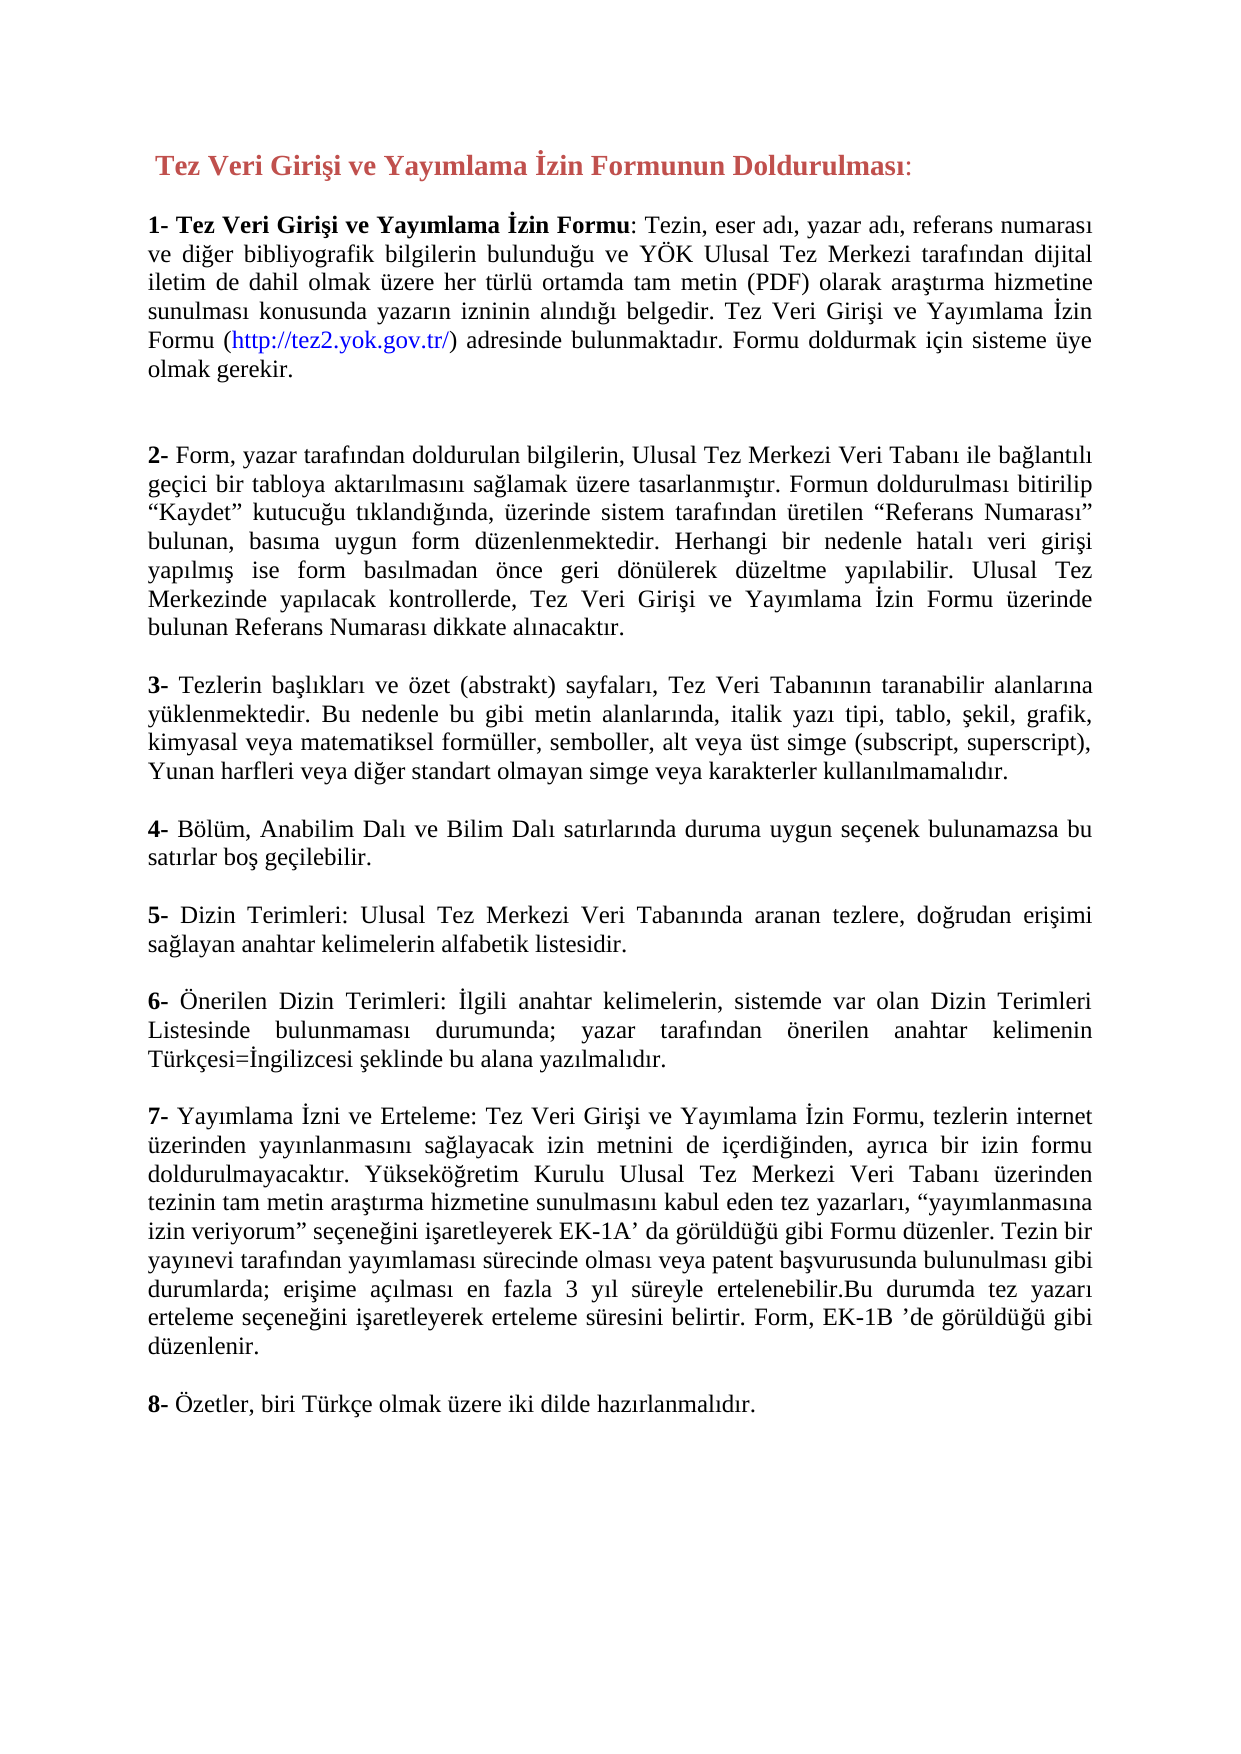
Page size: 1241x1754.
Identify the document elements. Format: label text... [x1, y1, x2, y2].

text 7- Yayımlama İzni ve Erteleme: Tez Veri Girişi ve Yayımlama İzin Formu, tezlerin internet üzerinden yayınlanmasını sağlayacak izin metnini de içerdiğinden, ayrıca bir izin formu doldurulmayacaktır. Yükseköğretim Kurulu Ulusal Tez Merkezi Veri Tabanı üzerinden tezinin tam metin araştırma hizmetine sunulmasını kabul eden tez yazarları, “yayımlanmasına izin veriyorum” seçeneğini işaretleyerek EK-1A’ da görüldüğü gibi Formu düzenler. Tezin bir yayınevi tarafından yayımlaması sürecinde olması veya patent başvurusunda bulunulması gibi durumlarda; erişime açılması en fazla 3 yıl süreyle ertelenebilir.Bu durumda tez yazarı erteleme seçeneğini işaretleyerek erteleme süresini belirtir. Form, EK-1B ’de görüldüğü gibi düzenlenir. [148, 1101, 1093, 1360]
text 8- Özetler, biri Türkçe olmak üzere iki dilde hazırlanmalıdır. [148, 1389, 1093, 1417]
text 6- Önerilen Dizin Terimleri: İlgili anahtar kelimelerin, sistemde var olan Dizin Terimleri Listesinde bulunmaması durumunda; yazar tarafından önerilen anahtar kelimenin Türkçesi=İngilizcesi şeklinde bu alana yazılmalıdır. [148, 986, 1093, 1072]
text 3- Tezlerin başlıkları ve özet (abstrakt) sayfaları, Tez Veri Tabanının taranabilir alanlarına yüklenmektedir. Bu nedenle bu gibi metin alanlarında, italik yazı tipi, tablo, şekil, grafik, kimyasal veya matematiksel formüller, semboller, alt veya üst simge (subscript, superscript), Yunan harfleri veya diğer standart olmayan simge veya karakterler kullanılmamalıdır. [148, 670, 1093, 785]
text 1- Tez Veri Girişi ve Yayımlama İzin Formu: Tezin, eser adı, yazar adı, referans numarası ve diğer bibliyografik bilgilerin bulunduğu ve YÖK Ulusal Tez Merkezi tarafından dijital iletim de dahil olmak üzere her türlü ortamda tam metin (PDF) olarak araştırma hizmetine sunulması konusunda yazarın izninin alındığı belgedir. Tez Veri Girişi ve Yayımlama İzin Formu (http://tez2.yok.gov.tr/) adresinde bulunmaktadır. Formu doldurmak için sisteme üye olmak gerekir. [148, 210, 1093, 382]
text 2- Form, yazar tarafından doldurulan bilgilerin, Ulusal Tez Merkezi Veri Tabanı ile bağlantılı geçici bir tabloya aktarılmasını sağlamak üzere tasarlanmıştır. Formun doldurulması bitirilip “Kaydet” kutucuğu tıklandığında, üzerinde sistem tarafından üretilen “Referans Numarası” bulunan, basıma uygun form düzenlenmektedir. Herhangi bir nedenle hatalı veri girişi yapılmış ise form basılmadan önce geri dönülerek düzeltme yapılabilir. Ulusal Tez Merkezinde yapılacak kontrollerde, Tez Veri Girişi ve Yayımlama İzin Formu üzerinde bulunan Referans Numarası dikkate alınacaktır. [148, 440, 1093, 641]
text 5- Dizin Terimleri: Ulusal Tez Merkezi Veri Tabanında aranan tezlere, doğrudan erişimi sağlayan anahtar kelimelerin alfabetik listesidir. [148, 900, 1093, 957]
text Tez Veri Girişi ve Yayımlama İzin Formunun Doldurulması: [148, 148, 1093, 181]
text 4- Bölüm, Anabilim Dalı ve Bilim Dalı satırlarında duruma uygun seçenek bulunamazsa bu satırlar boş geçilebilir. [148, 814, 1093, 871]
